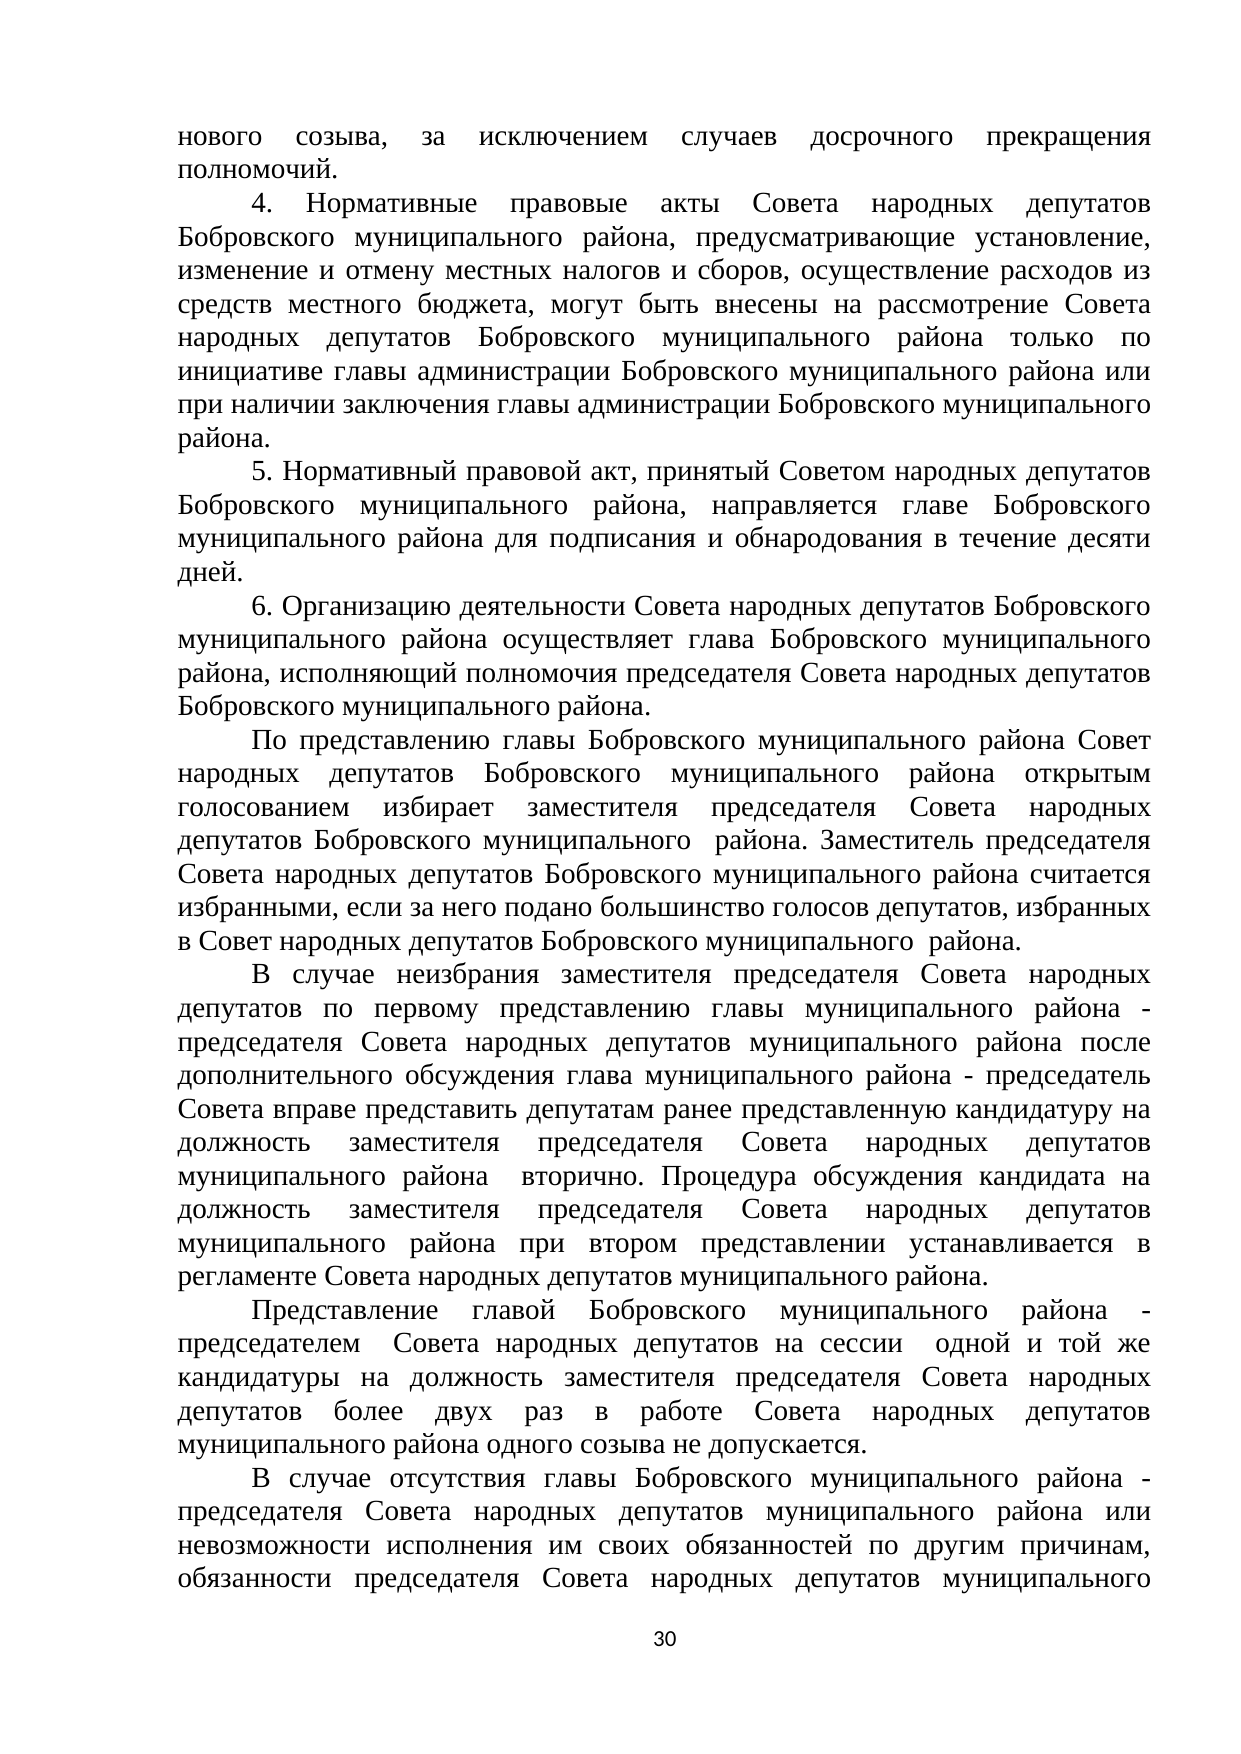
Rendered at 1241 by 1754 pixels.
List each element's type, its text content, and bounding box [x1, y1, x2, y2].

text Представление главой Бобровского муниципального района - председателем Совета народных депутатов на сессии одной и той же кандидатуры на должность заместителя председателя Совета народных депутатов более двух раз в работе Совета народных депутатов муниципального района одного созыва не допускается. [177, 1292, 1152, 1460]
text 4. Нормативные правовые акты Совета народных депутатов Бобровского муниципального района, предусматривающие установление, изменение и отмену местных налогов и сборов, осуществление расходов из средств местного бюджета, могут быть внесены на рассмотрение Совета народных депутатов Бобровского муниципального района только по инициативе главы администрации Бобровского муниципального района или при наличии заключения главы администрации Бобровского муниципального района. [177, 185, 1152, 453]
text 5. Нормативный правовой акт, принятый Советом народных депутатов Бобровского муниципального района, направляется главе Бобровского муниципального района для подписания и обнародования в течение десяти дней. [177, 453, 1152, 588]
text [177, 1460, 1152, 1594]
text В случае неизбрания заместителя председателя Совета народных депутатов по первому представлению главы муниципального района - председателя Совета народных депутатов муниципального района после дополнительного обсуждения глава муниципального района - председатель Совета вправе представить депутатам ранее представленную кандидатуру на должность заместителя председателя Совета народных депутатов муниципального района вторично. Процедура обсуждения кандидата на должность заместителя председателя Совета народных депутатов муниципального района при втором представлении устанавливается в регламенте Совета народных депутатов муниципального района. [177, 957, 1152, 1292]
text 6. Организацию деятельности Совета народных депутатов Бобровского муниципального района осуществляет глава Бобровского муниципального района, исполняющий полномочия председателя Совета народных депутатов Бобровского муниципального района. [177, 588, 1152, 722]
text По представлению главы Бобровского муниципального района Совет народных депутатов Бобровского муниципального района открытым голосованием избирает заместителя председателя Совета народных депутатов Бобровского муниципального района. Заместитель председателя Совета народных депутатов Бобровского муниципального района считается избранными, если за него подано большинство голосов депутатов, избранных в Совет народных депутатов Бобровского муниципального района. [177, 722, 1152, 957]
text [177, 118, 1152, 185]
